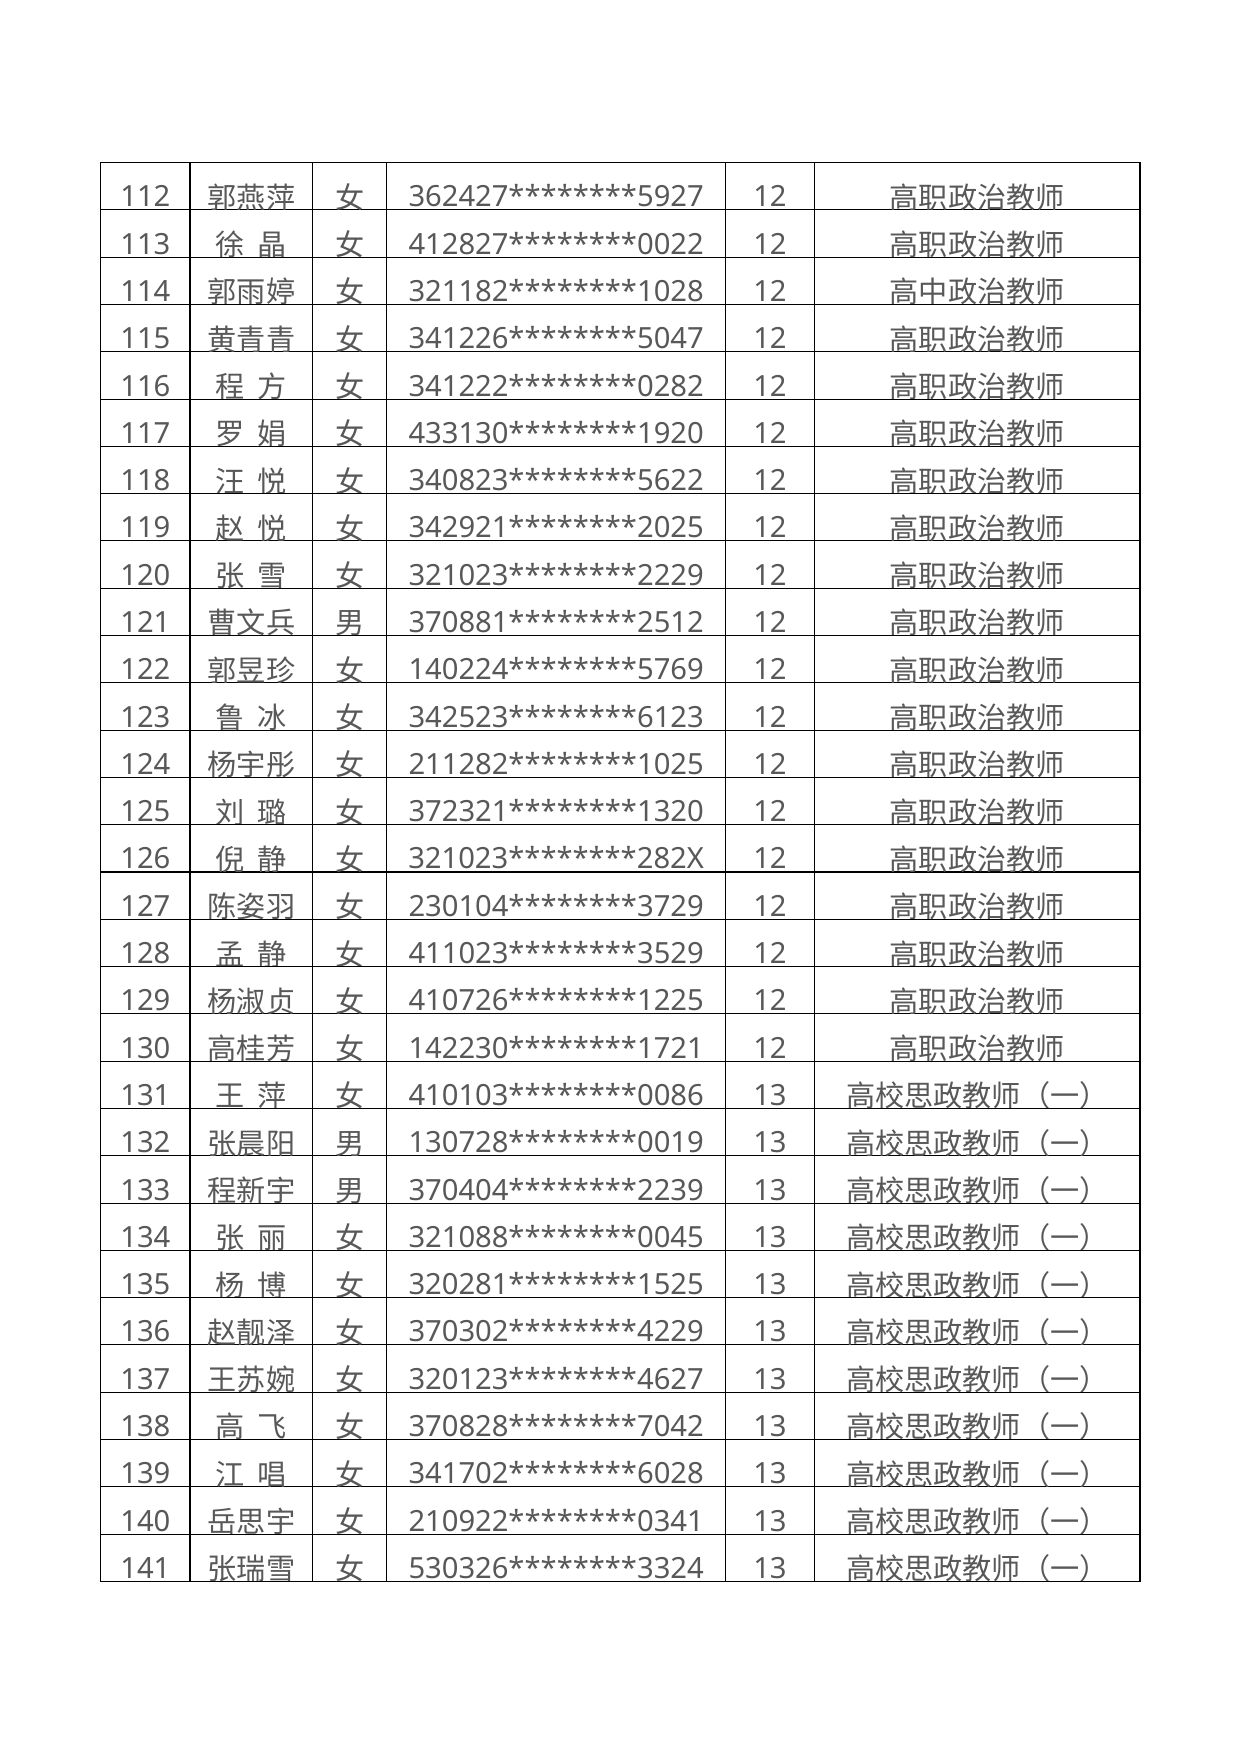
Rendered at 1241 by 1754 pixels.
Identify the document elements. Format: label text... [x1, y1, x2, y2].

table_cell 女 [313, 920, 386, 966]
table_cell 汪 悦 [191, 447, 312, 493]
table_cell 高校思政教师（一） [815, 1156, 1139, 1202]
table_cell 12 [726, 873, 814, 919]
table_cell 女 [313, 1535, 386, 1581]
table_cell 江 唱 [191, 1440, 312, 1486]
table_cell 高校思政教师（一） [815, 1298, 1139, 1344]
table_cell 高职政治教师 [815, 873, 1139, 919]
table_cell 高职政治教师 [815, 825, 1139, 871]
table_cell 138 [101, 1393, 189, 1439]
table_cell 高职政治教师 [815, 494, 1139, 540]
table_cell 高职政治教师 [815, 683, 1139, 729]
table_cell 高职政治教师 [815, 589, 1139, 635]
table_cell 131 [101, 1062, 189, 1108]
table_cell 高校思政教师（一） [815, 1393, 1139, 1439]
table_cell 121 [101, 589, 189, 635]
table_cell 女 [313, 447, 386, 493]
table_cell 女 [313, 1487, 386, 1533]
table_cell 高职政治教师 [815, 400, 1139, 446]
table_cell 129 [101, 967, 189, 1013]
table_cell 530326********3324 [387, 1535, 725, 1581]
table_cell 女 [313, 400, 386, 446]
table_cell 126 [101, 825, 189, 871]
table_cell 高校思政教师（一） [815, 1109, 1139, 1155]
table_cell 高职政治教师 [815, 163, 1139, 209]
table_cell 370828********7042 [387, 1393, 725, 1439]
table_cell 13 [726, 1156, 814, 1202]
table_cell 女 [313, 494, 386, 540]
table_cell 女 [313, 1298, 386, 1344]
table_cell 139 [101, 1440, 189, 1486]
table_cell 郭昱珍 [191, 636, 312, 682]
table_cell 410726********1225 [387, 967, 725, 1013]
table_cell 女 [313, 305, 386, 351]
table_cell 12 [726, 163, 814, 209]
table_cell 230104********3729 [387, 873, 725, 919]
table_cell 程新宇 [191, 1156, 312, 1202]
table_cell 133 [101, 1156, 189, 1202]
table_cell 124 [101, 731, 189, 777]
table_cell 13 [726, 1251, 814, 1297]
table_cell 12 [726, 210, 814, 257]
table_cell 117 [101, 400, 189, 446]
table_cell 370881********2512 [387, 589, 725, 635]
table_cell 杨 博 [191, 1251, 312, 1297]
table_cell 黄青青 [191, 305, 312, 351]
table_cell 高职政治教师 [815, 731, 1139, 777]
table_cell 116 [101, 352, 189, 398]
table_cell 曹文兵 [191, 589, 312, 635]
table_cell 张 雪 [191, 541, 312, 588]
table_cell 高职政治教师 [815, 447, 1139, 493]
table_cell 女 [313, 1440, 386, 1486]
table_cell 徐 晶 [191, 210, 312, 257]
table_cell 12 [726, 589, 814, 635]
table_cell 女 [313, 778, 386, 824]
table_cell 13 [726, 1440, 814, 1486]
table_cell 140 [101, 1487, 189, 1533]
table_cell 362427********5927 [387, 163, 725, 209]
table_cell 女 [313, 825, 386, 871]
table_cell 高桂芳 [191, 1014, 312, 1061]
table_cell 114 [101, 258, 189, 304]
table_cell 12 [726, 447, 814, 493]
table_cell 岳思宇 [191, 1487, 312, 1533]
table_cell 12 [726, 258, 814, 304]
table_cell 12 [726, 825, 814, 871]
table_cell 女 [313, 967, 386, 1013]
table_cell 112 [101, 163, 189, 209]
table_cell 13 [726, 1298, 814, 1344]
table_cell 程 方 [191, 352, 312, 398]
table_cell 杨淑贞 [191, 967, 312, 1013]
table_cell 孟 静 [191, 920, 312, 966]
table_cell 男 [313, 589, 386, 635]
table_cell 12 [726, 400, 814, 446]
table_cell 320123********4627 [387, 1345, 725, 1392]
table_cell 12 [726, 967, 814, 1013]
table_cell 12 [726, 920, 814, 966]
table_cell 410103********0086 [387, 1062, 725, 1108]
table_cell 321023********2229 [387, 541, 725, 588]
table_cell 13 [726, 1109, 814, 1155]
table_cell 12 [726, 494, 814, 540]
table_cell 12 [726, 305, 814, 351]
table_cell 女 [313, 163, 386, 209]
table_cell 132 [101, 1109, 189, 1155]
table_cell 女 [313, 1345, 386, 1392]
table_cell 王苏婉 [191, 1345, 312, 1392]
table_cell 12 [726, 352, 814, 398]
table_cell 女 [313, 1393, 386, 1439]
table_cell 120 [101, 541, 189, 588]
table_cell 118 [101, 447, 189, 493]
table_cell 13 [726, 1487, 814, 1533]
table_cell 高中政治教师 [815, 258, 1139, 304]
table_cell 郭燕萍 [191, 163, 312, 209]
table_cell 高校思政教师（一） [815, 1487, 1139, 1533]
table_cell 女 [313, 1014, 386, 1061]
table_cell 342523********6123 [387, 683, 725, 729]
table_cell 女 [313, 731, 386, 777]
table_cell 321088********0045 [387, 1204, 725, 1250]
table_cell 高职政治教师 [815, 210, 1139, 257]
table_cell 高职政治教师 [815, 541, 1139, 588]
table_cell 211282********1025 [387, 731, 725, 777]
table_cell 刘 璐 [191, 778, 312, 824]
table_cell 12 [726, 778, 814, 824]
table_cell 123 [101, 683, 189, 729]
table_cell 陈姿羽 [191, 873, 312, 919]
table_cell 高职政治教师 [815, 920, 1139, 966]
table_cell 137 [101, 1345, 189, 1392]
table_cell 赵靓泽 [191, 1298, 312, 1344]
table_cell 141 [101, 1535, 189, 1581]
table_cell 女 [313, 258, 386, 304]
table_cell 女 [313, 541, 386, 588]
table_cell 411023********3529 [387, 920, 725, 966]
table_cell 128 [101, 920, 189, 966]
table_cell 341222********0282 [387, 352, 725, 398]
table_cell 13 [726, 1535, 814, 1581]
table_cell 女 [313, 1062, 386, 1108]
table_cell 13 [726, 1204, 814, 1250]
table_cell 12 [726, 731, 814, 777]
table_cell 320281********1525 [387, 1251, 725, 1297]
table_cell 372321********1320 [387, 778, 725, 824]
table_cell 高校思政教师（一） [815, 1251, 1139, 1297]
table_cell 12 [726, 1014, 814, 1061]
table_cell 高校思政教师（一） [815, 1204, 1139, 1250]
table_cell 男 [313, 1109, 386, 1155]
table_cell 125 [101, 778, 189, 824]
table_cell 127 [101, 873, 189, 919]
table_cell 370404********2239 [387, 1156, 725, 1202]
table_cell 高校思政教师（一） [815, 1535, 1139, 1581]
table_cell 高 飞 [191, 1393, 312, 1439]
table_cell 321023********282X [387, 825, 725, 871]
table_cell 13 [726, 1393, 814, 1439]
table_cell 张瑞雪 [191, 1535, 312, 1581]
table_cell 341702********6028 [387, 1440, 725, 1486]
table_cell 115 [101, 305, 189, 351]
table_cell 412827********0022 [387, 210, 725, 257]
table_cell 130728********0019 [387, 1109, 725, 1155]
table_cell 女 [313, 873, 386, 919]
table_cell 高职政治教师 [815, 352, 1139, 398]
table_cell 13 [726, 1062, 814, 1108]
table_cell 王 萍 [191, 1062, 312, 1108]
table_cell 高校思政教师（一） [815, 1345, 1139, 1392]
table_cell 高职政治教师 [815, 967, 1139, 1013]
table_cell 135 [101, 1251, 189, 1297]
table_cell 130 [101, 1014, 189, 1061]
table_cell 433130********1920 [387, 400, 725, 446]
table_cell 13 [726, 1345, 814, 1392]
table_cell 倪 静 [191, 825, 312, 871]
table_cell 杨宇彤 [191, 731, 312, 777]
table_cell 119 [101, 494, 189, 540]
table_cell 高职政治教师 [815, 1014, 1139, 1061]
table_cell 罗 娟 [191, 400, 312, 446]
table_cell 女 [313, 683, 386, 729]
table_cell 342921********2025 [387, 494, 725, 540]
table_cell 136 [101, 1298, 189, 1344]
table_cell 张晨阳 [191, 1109, 312, 1155]
table_cell 赵 悦 [191, 494, 312, 540]
table_cell 341226********5047 [387, 305, 725, 351]
table_cell 高职政治教师 [815, 778, 1139, 824]
table_cell 370302********4229 [387, 1298, 725, 1344]
table_cell 140224********5769 [387, 636, 725, 682]
table_cell 高职政治教师 [815, 305, 1139, 351]
table_cell 12 [726, 636, 814, 682]
table_cell 女 [313, 210, 386, 257]
table_cell 女 [313, 1204, 386, 1250]
table_cell 12 [726, 541, 814, 588]
table_cell 高校思政教师（一） [815, 1062, 1139, 1108]
table_cell 122 [101, 636, 189, 682]
table_cell 113 [101, 210, 189, 257]
table_cell 女 [313, 1251, 386, 1297]
table_cell 134 [101, 1204, 189, 1250]
table_cell 142230********1721 [387, 1014, 725, 1061]
table_cell 鲁 冰 [191, 683, 312, 729]
table_cell 12 [726, 683, 814, 729]
table_cell 高校思政教师（一） [815, 1440, 1139, 1486]
table_cell 210922********0341 [387, 1487, 725, 1533]
table_cell 340823********5622 [387, 447, 725, 493]
table_cell 男 [313, 1156, 386, 1202]
table_cell 郭雨婷 [191, 258, 312, 304]
table_cell 张 丽 [191, 1204, 312, 1250]
table_cell 321182********1028 [387, 258, 725, 304]
table_cell 高职政治教师 [815, 636, 1139, 682]
table_cell 女 [313, 352, 386, 398]
table_cell 女 [313, 636, 386, 682]
